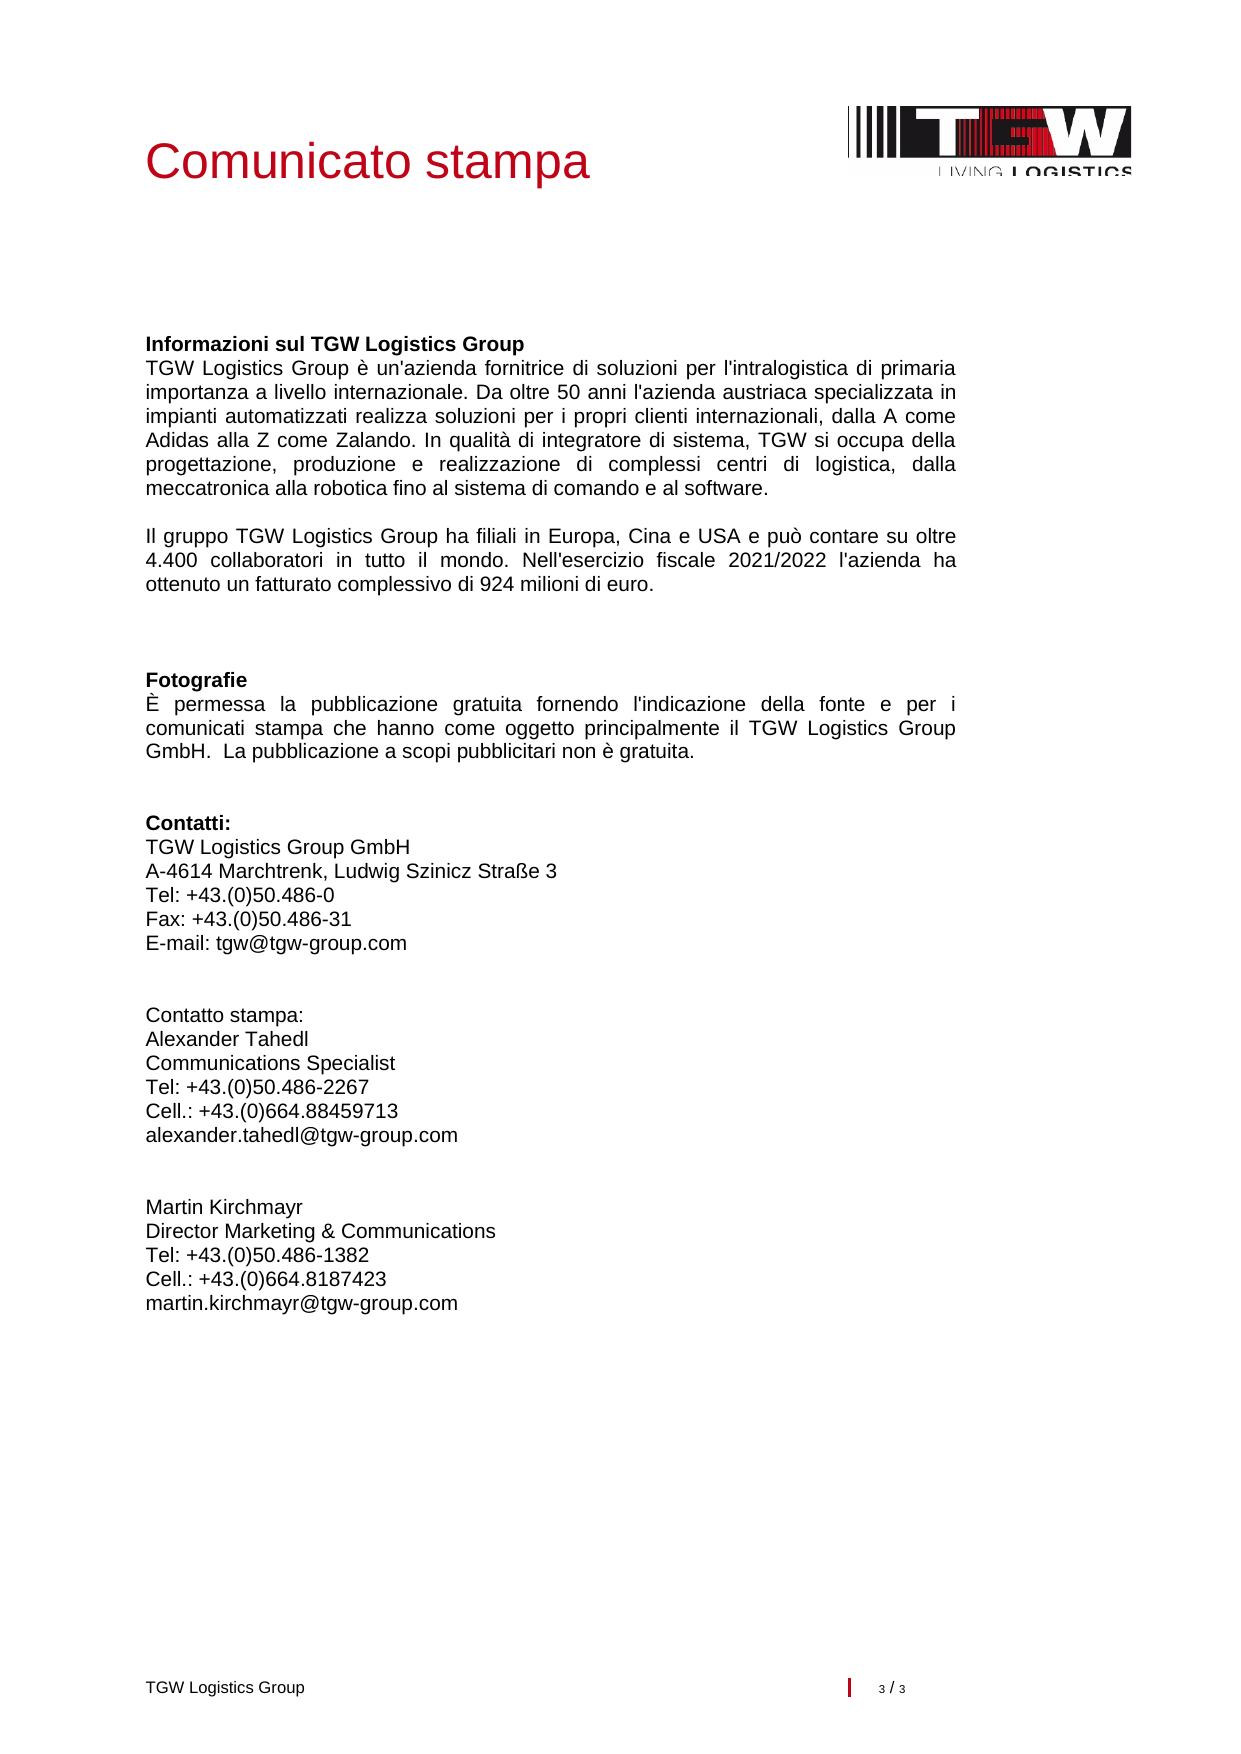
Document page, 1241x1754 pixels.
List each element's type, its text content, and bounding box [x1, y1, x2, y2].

text Director Marketing & Communications [145, 1218, 957, 1242]
picture [846, 106, 1132, 176]
text Contatti: [145, 811, 957, 835]
text Contatto stampa: [145, 1003, 957, 1027]
text Fotografie [145, 667, 957, 691]
text Informazioni sul TGW Logistics Group [145, 332, 957, 356]
text TGW Logistics Group GmbH [145, 835, 957, 859]
text Tel: +43.(0)50.486-0 [145, 883, 957, 907]
text Cell.: +43.(0)664.88459713 [145, 1099, 957, 1123]
text Il gruppo TGW Logistics Group ha filiali in Europa, Cina e USA e può contare su oltre 4.400 collaboratori in tutto il mondo. Nell'esercizio fiscale 2021/2022 l'azienda ha ottenuto un fatturato complessivo di 924 milioni di euro. [145, 524, 957, 596]
text Cell.: +43.(0)664.8187423 [145, 1266, 957, 1290]
text A-4614 Marchtrenk, Ludwig Szinicz Straße 3 [145, 859, 957, 883]
text E-mail: tgw@tgw-group.com [145, 931, 957, 955]
text martin.kirchmayr@tgw-group.com [145, 1290, 957, 1314]
text È permessa la pubblicazione gratuita fornendo l'indicazione della fonte e per i comunicati stampa che hanno come oggetto principalmente il TGW Logistics Group GmbH. La pubblicazione a scopi pubblicitari non è gratuita. [145, 691, 957, 763]
text Martin Kirchmayr [145, 1194, 957, 1218]
text Tel: +43.(0)50.486-1382 [145, 1242, 957, 1266]
text Communications Specialist [145, 1051, 957, 1075]
text Tel: +43.(0)50.486-2267 [145, 1075, 957, 1099]
text TGW Logistics Group è un'azienda fornitrice di soluzioni per l'intralogistica di primaria importanza a livello internazionale. Da oltre 50 anni l'azienda austriaca specializzata in impianti automatizzati realizza soluzioni per i propri clienti internazionali, dalla A come Adidas alla Z come Zalando. In qualità di integratore di sistema, TGW si occupa della progettazione, produzione e realizzazione di complessi centri di logistica, dalla meccatronica alla robotica fino al sistema di comando e al software. [145, 356, 957, 500]
text Fax: +43.(0)50.486-31 [145, 907, 957, 931]
text Alexander Tahedl [145, 1027, 957, 1051]
text alexander.tahedl@tgw-group.com [145, 1123, 957, 1147]
